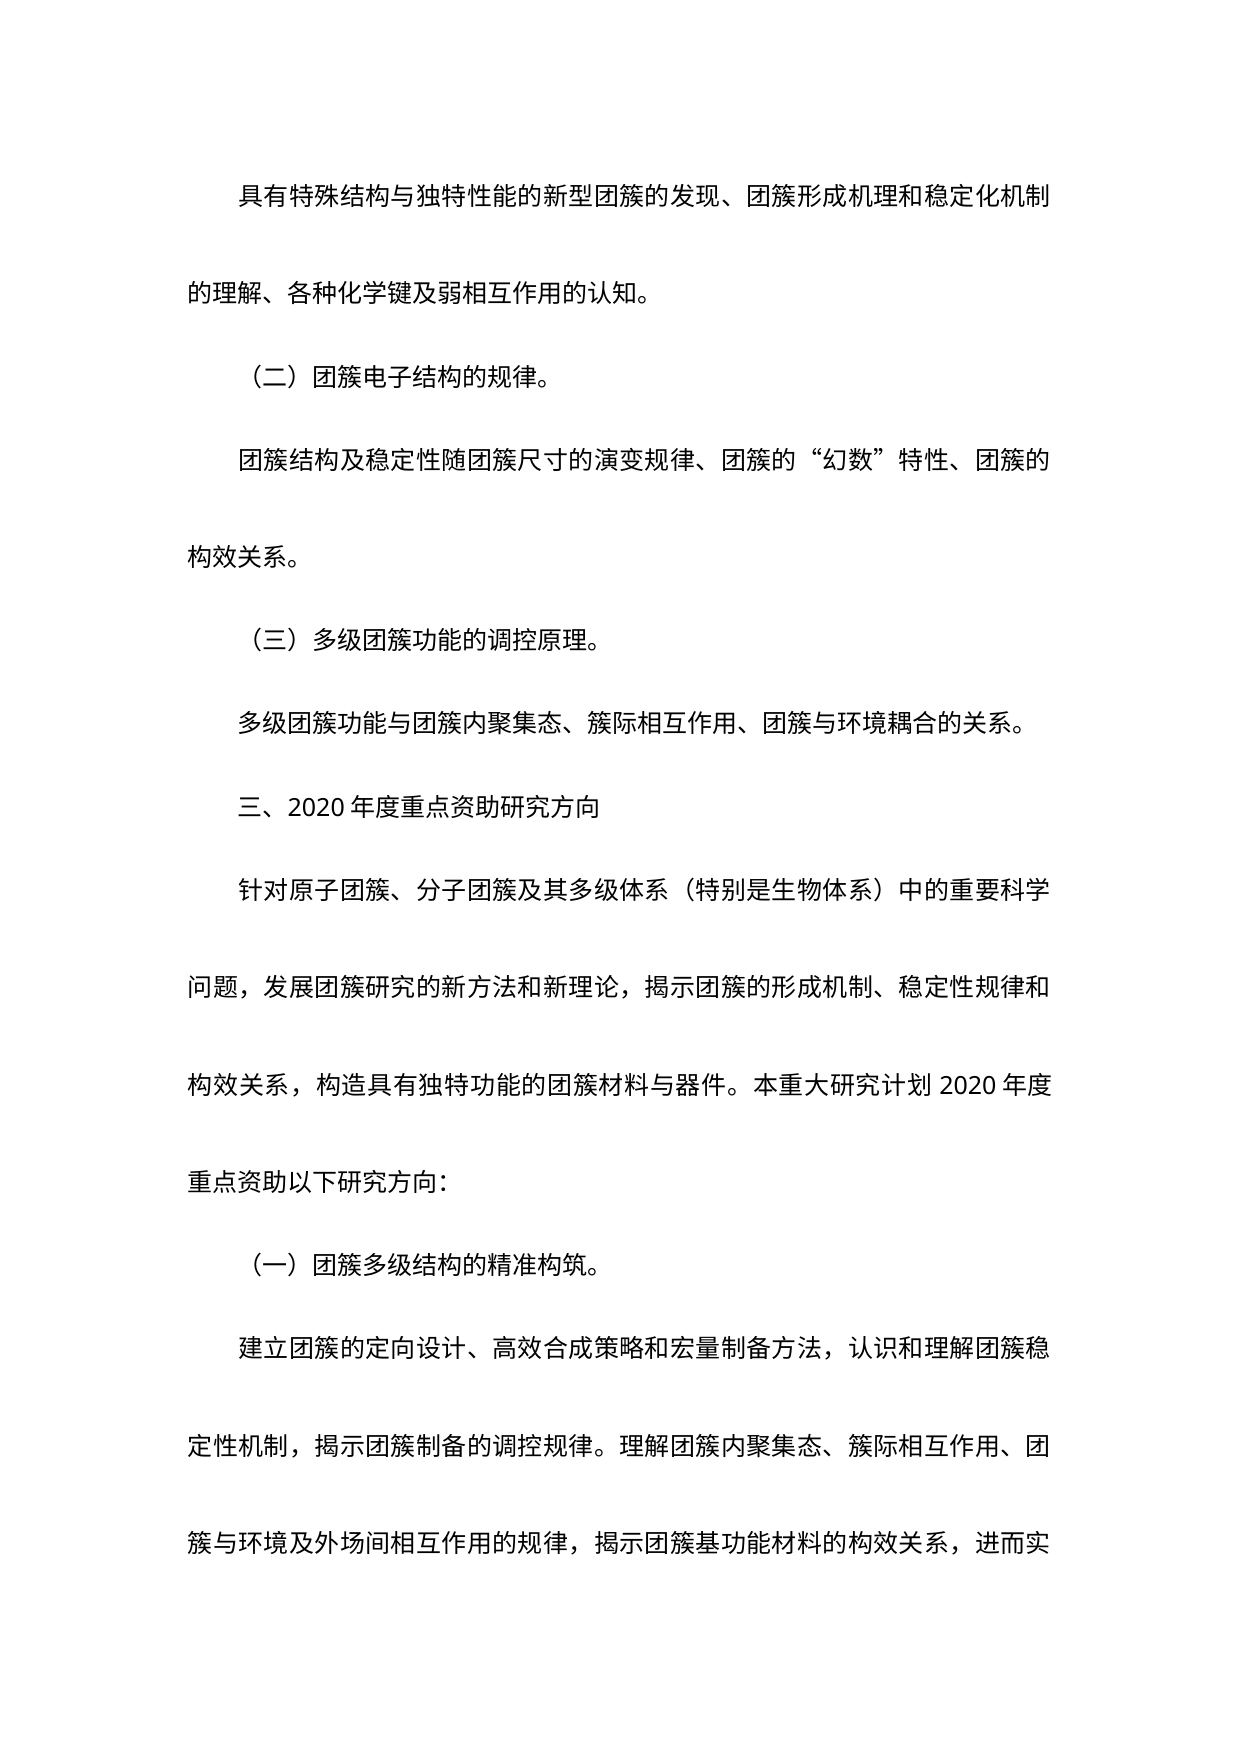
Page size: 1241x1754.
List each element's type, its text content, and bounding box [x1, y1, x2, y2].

text 多级团簇功能与团簇内聚集态、簇际相互作用、团簇与环境耦合的关系。 [187, 689, 1053, 754]
text 具有特殊结构与独特性能的新型团簇的发现、团簇形成机理和稳定化机制的理解、各种化学键及弱相互作用的认知。 [187, 162, 1053, 324]
text 团簇结构及稳定性随团簇尺寸的演变规律、团簇的“幻数”特性、团簇的构效关系。 [187, 426, 1053, 588]
text （二）团簇电子结构的规律。 [187, 343, 1053, 408]
text （一）团簇多级结构的精准构筑。 [187, 1231, 1053, 1296]
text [187, 1314, 1053, 1574]
text 三、2020年度重点资助研究方向 [187, 773, 1053, 838]
text 针对原子团簇、分子团簇及其多级体系（特别是生物体系）中的重要科学问题，发展团簇研究的新方法和新理论，揭示团簇的形成机制、稳定性规律和构效关系，构造具有独特功能的团簇材料与器件。本重大研究计划2020年度重点资助以下研究方向： [187, 856, 1053, 1213]
text （三）多级团簇功能的调控原理。 [187, 606, 1053, 671]
